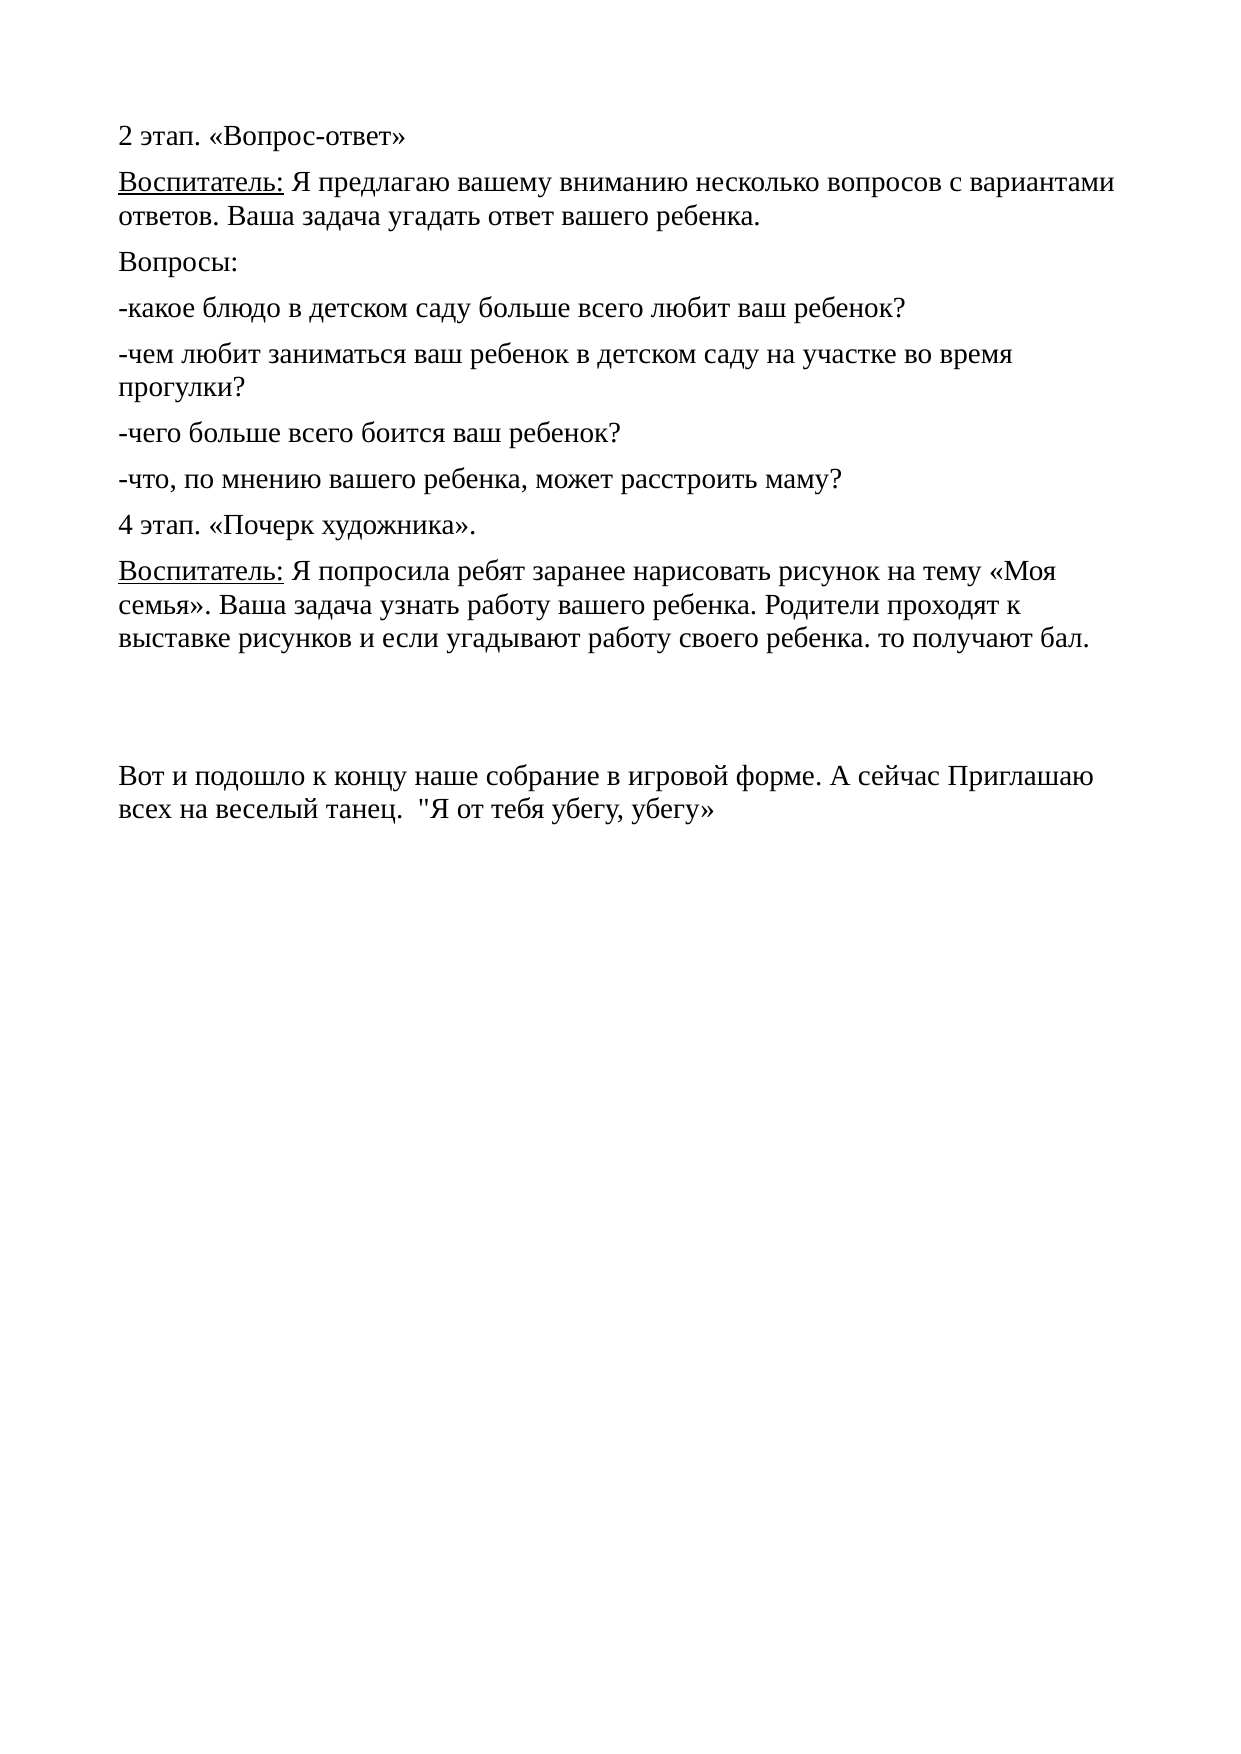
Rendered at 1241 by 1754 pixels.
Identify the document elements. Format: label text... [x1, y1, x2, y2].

text -какое блюдо в детском саду больше всего любит ваш ребенок? [118, 290, 1122, 323]
text -чем любит заниматься ваш ребенок в детском саду на участке во время прогулки? [118, 336, 1122, 403]
text Вопросы: [118, 244, 1122, 277]
text Вот и подошло к концу наше собрание в игровой форме. А сейчас Приглашаю всех на веселый танец. "Я от тебя убегу, убегу» [118, 758, 1122, 825]
text Воспитатель: Я попросила ребят заранее нарисовать рисунок на тему «Моя семья». Ваша задача узнать работу вашего ребенка. Родители проходят к выставке рисунков и если угадывают работу своего ребенка. то получают бал. [118, 553, 1122, 654]
text 4 этап. «Почерк художника». [118, 507, 1122, 541]
text -что, по мнению вашего ребенка, может расстроить маму? [118, 461, 1122, 495]
text Воспитатель: Я предлагаю вашему вниманию несколько вопросов с вариантами ответов. Ваша задача угадать ответ вашего ребенка. [118, 164, 1122, 231]
text 2 этап. «Вопрос-ответ» [118, 118, 1122, 152]
text -чего больше всего боится ваш ребенок? [118, 415, 1122, 449]
